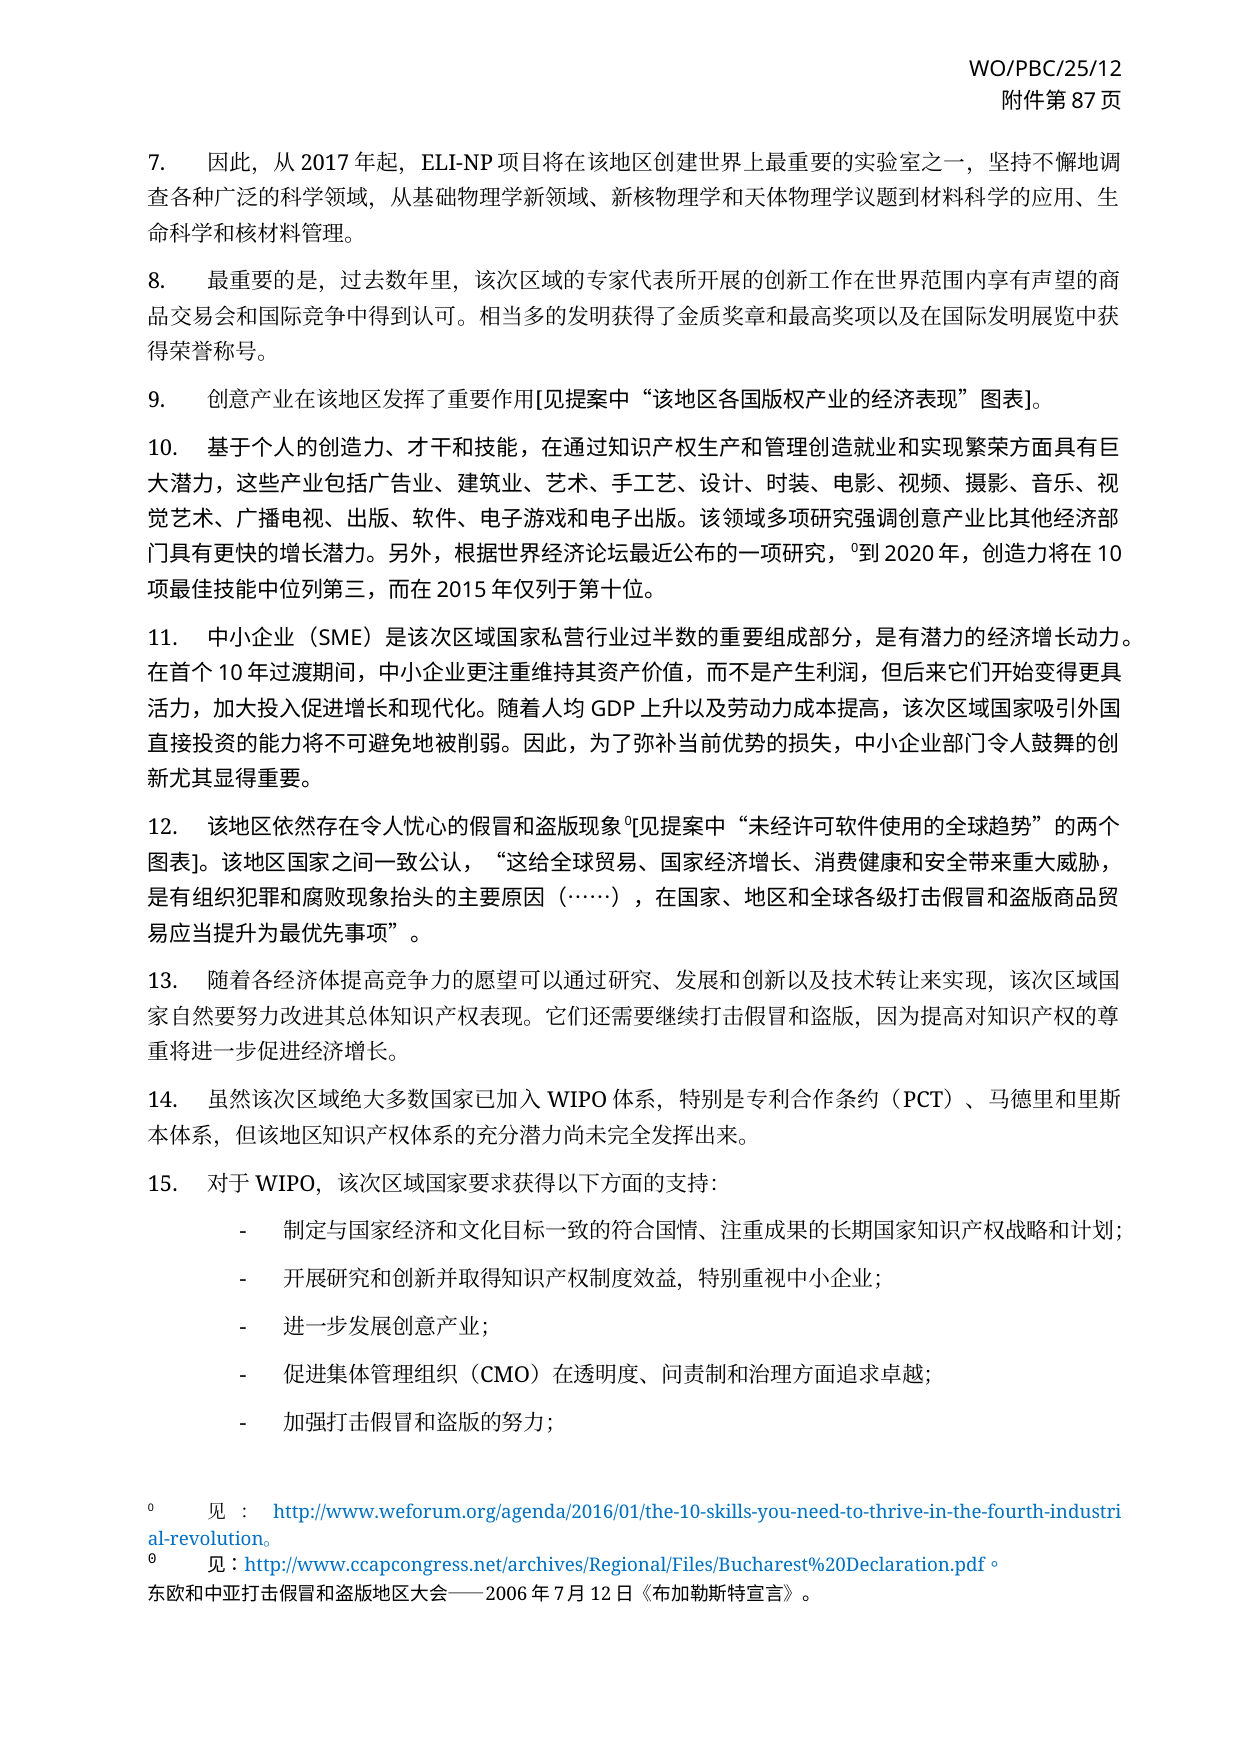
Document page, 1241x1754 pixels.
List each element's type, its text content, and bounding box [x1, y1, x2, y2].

list 基于个人的创造力、才干和技能，在通过知识产权生产和管理创造就业和实现繁荣方面具有巨大潜力，这些产业包括广告业、建筑业、艺术、手工艺、设计、时装、电影、视频、摄影、音乐、视觉艺术、广播电视、出版、软件、电子游戏和电子出版。该领域多项研究强调创意产业比其他经济部门具有更快的增长潜力。另外，根据世界经济论坛最近公布的一项研究，到2020年，创造力将在10项最佳技能中位列第三，而在2015年仅列于第十位。 [148, 426, 1122, 603]
list 该地区依然存在令人忧心的假冒和盗版现象[见提案中“未经许可软件使用的全球趋势”的两个图表]。该地区国家之间一致公认，“这给全球贸易、国家经济增长、消费健康和安全带来重大威胁，是有组织犯罪和腐败现象抬头的主要原因（……），在国家、地区和全球各级打击假冒和盗版商品贸易应当提升为最优先事项”。 [148, 806, 1122, 947]
list 中小企业（SME）是该次区域国家私营行业过半数的重要组成部分，是有潜力的经济增长动力。在首个10年过渡期间，中小企业更注重维持其资产价值，而不是产生利润，但后来它们开始变得更具活力，加大投入促进增长和现代化。随着人均GDP上升以及劳动力成本提高，该次区域国家吸引外国直接投资的能力将不可避免地被削弱。因此，为了弥补当前优势的损失，中小企业部门令人鼓舞的创新尤其显得重要。 [148, 616, 1122, 793]
list 最重要的是，过去数年里，该次区域的专家代表所开展的创新工作在世界范围内享有声望的商品交易会和国际竞争中得到认可。相当多的发明获得了金质奖章和最高奖项以及在国际发明展览中获得荣誉称号。 [148, 260, 1122, 366]
list 进一步发展创意产业； [239, 1306, 1122, 1341]
list 对于WIPO，该次区域国家要求获得以下方面的支持： [148, 1162, 1122, 1197]
list 随着各经济体提高竞争力的愿望可以通过研究、发展和创新以及技术转让来实现，该次区域国家自然要努力改进其总体知识产权表现。它们还需要继续打击假冒和盗版，因为提高对知识产权的尊重将进一步促进经济增长。 [148, 960, 1122, 1066]
list 虽然该次区域绝大多数国家已加入WIPO体系，特别是专利合作条约（PCT）、马德里和里斯本体系，但该地区知识产权体系的充分潜力尚未完全发挥出来。 [148, 1078, 1122, 1149]
list 加强打击假冒和盗版的努力； [239, 1401, 1122, 1437]
list 因此，从2017年起，ELI-NP项目将在该地区创建世界上最重要的实验室之一，坚持不懈地调查各种广泛的科学领域，从基础物理学新领域、新核物理学和天体物理学议题到材料科学的应用、生命科学和核材料管理。 [148, 141, 1122, 247]
list 开展研究和创新并取得知识产权制度效益，特别重视中小企业； [239, 1258, 1122, 1293]
list 促进集体管理组织（CMO）在透明度、问责制和治理方面追求卓越； [239, 1353, 1122, 1389]
list 创意产业在该地区发挥了重要作用[见提案中“该地区各国版权产业的经济表现”图表]。 [148, 378, 1122, 414]
list 制定与国家经济和文化目标一致的符合国情、注重成果的长期国家知识产权战略和计划； [239, 1210, 1122, 1245]
